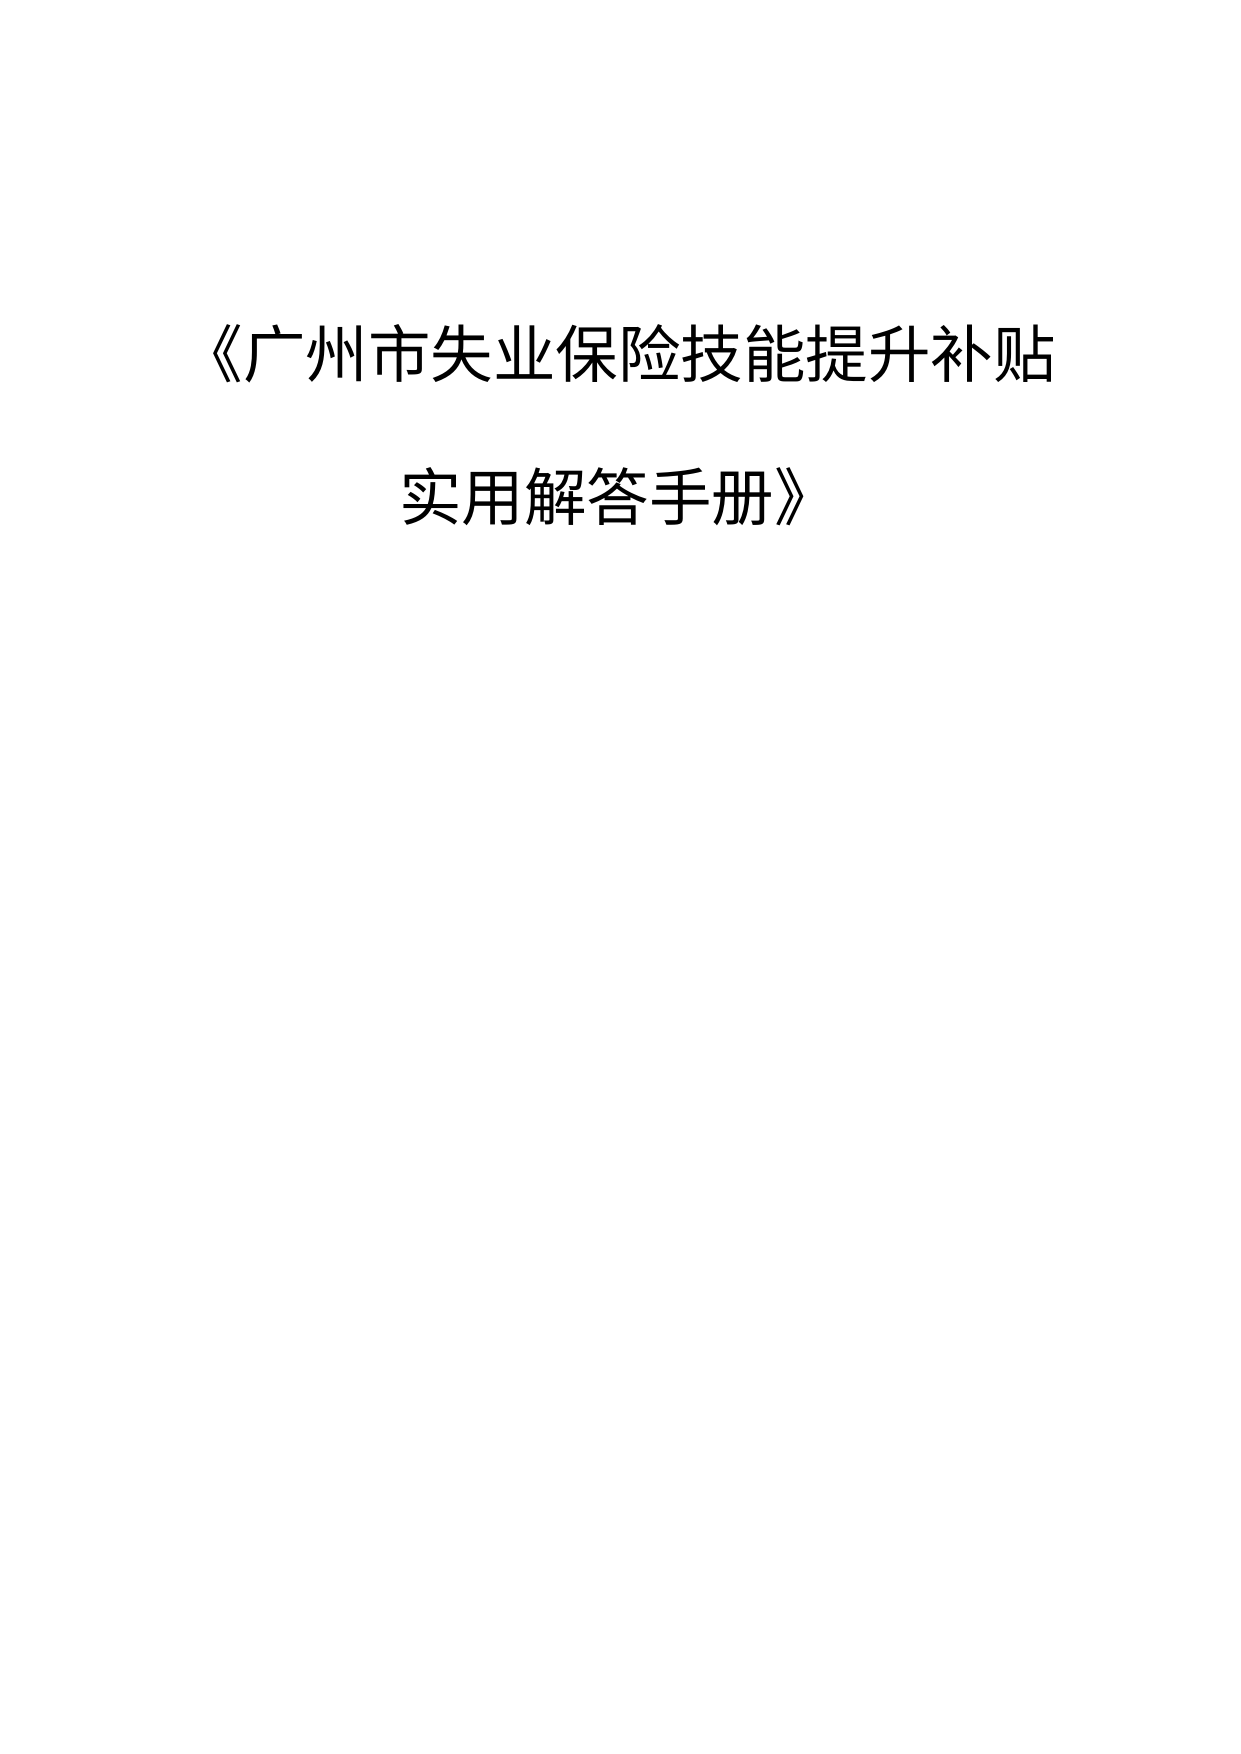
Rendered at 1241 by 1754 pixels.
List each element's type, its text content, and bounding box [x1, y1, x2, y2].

text 实用解答手册》 [130, 445, 1105, 542]
text 《广州市失业保险技能提升补贴 [130, 302, 1105, 399]
